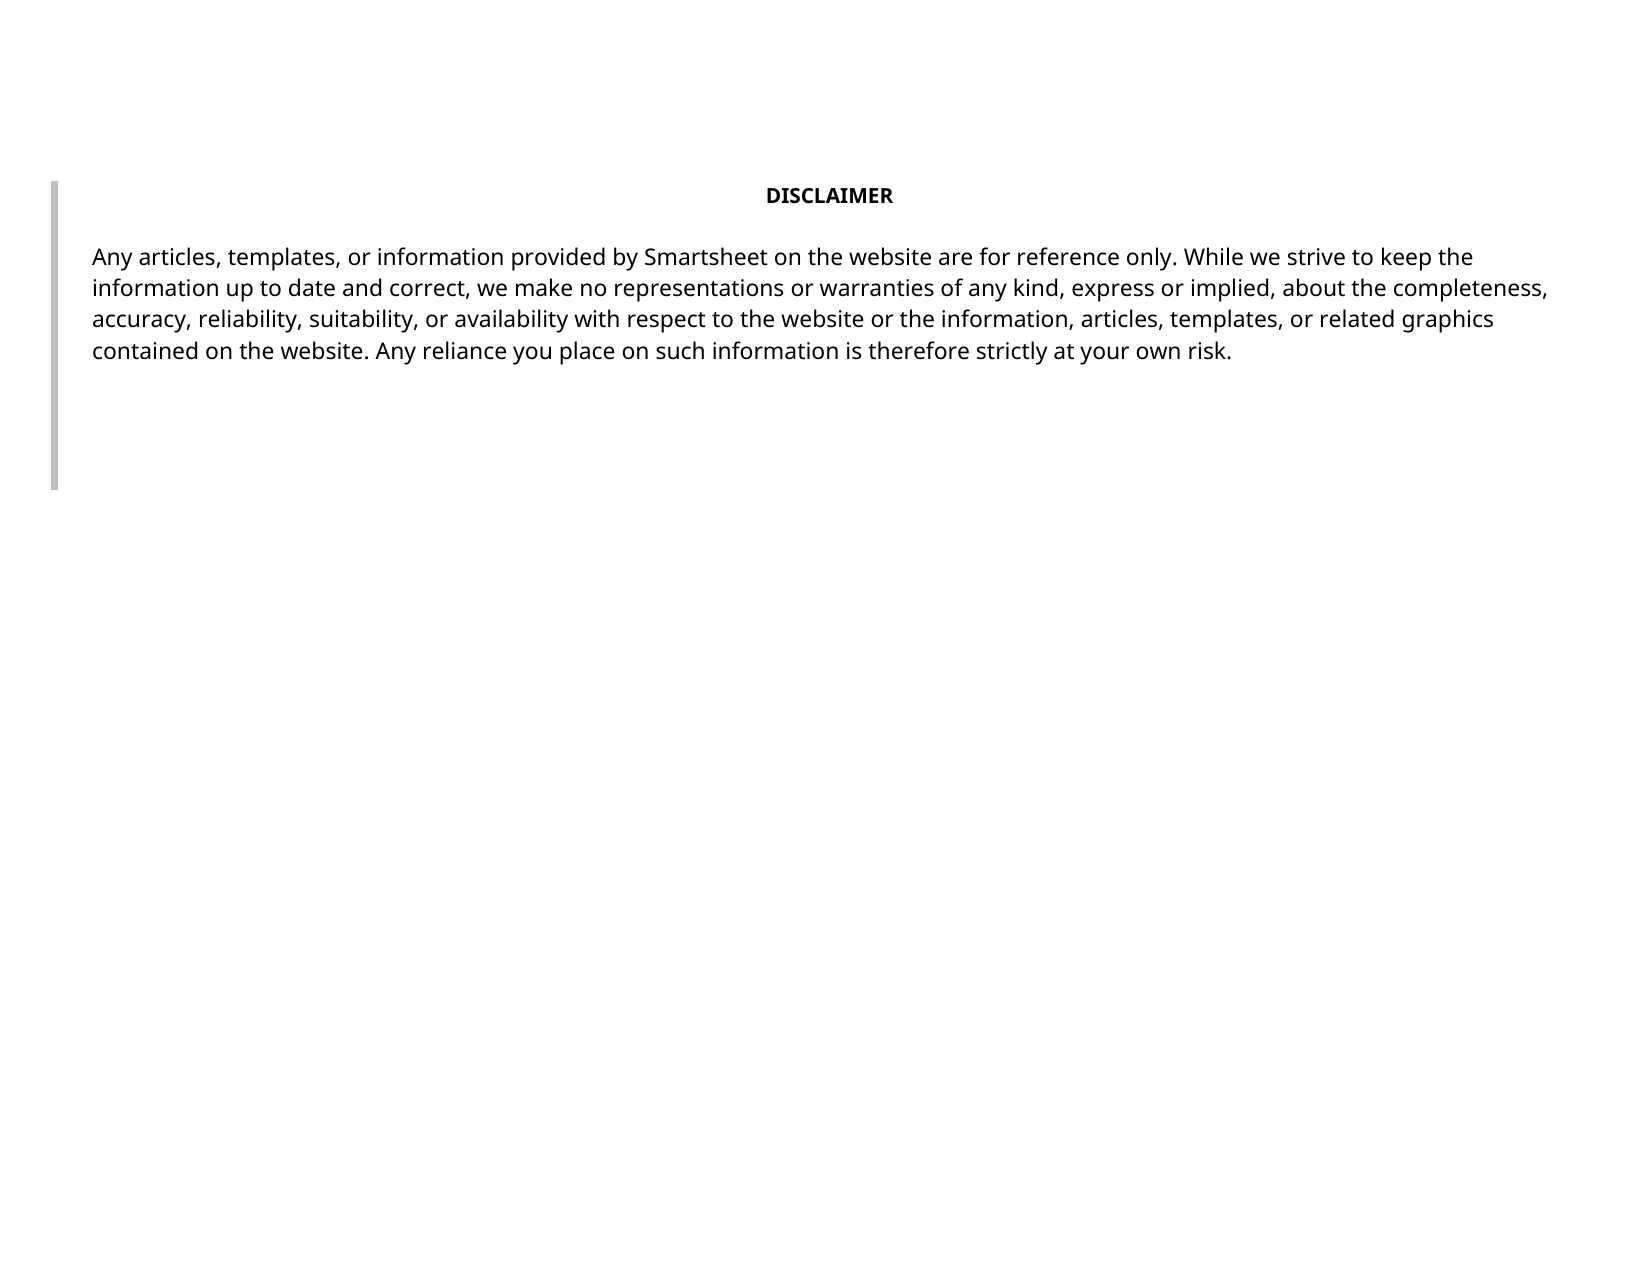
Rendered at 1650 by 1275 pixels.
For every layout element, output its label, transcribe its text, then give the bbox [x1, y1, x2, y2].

table_header DISCLAIMER Any articles, templates, or information provided by Smartsheet on the website are for reference only. While we strive to keep the information up to date and correct, we make no representations or warranties of any kind, express or implied, about the completeness, accuracy, reliability, suitability, or availability with respect to the website or the information, articles, templates, or related graphics contained on the website. Any reliance you place on such information is therefore strictly at your own risk. [58, 181, 1579, 490]
